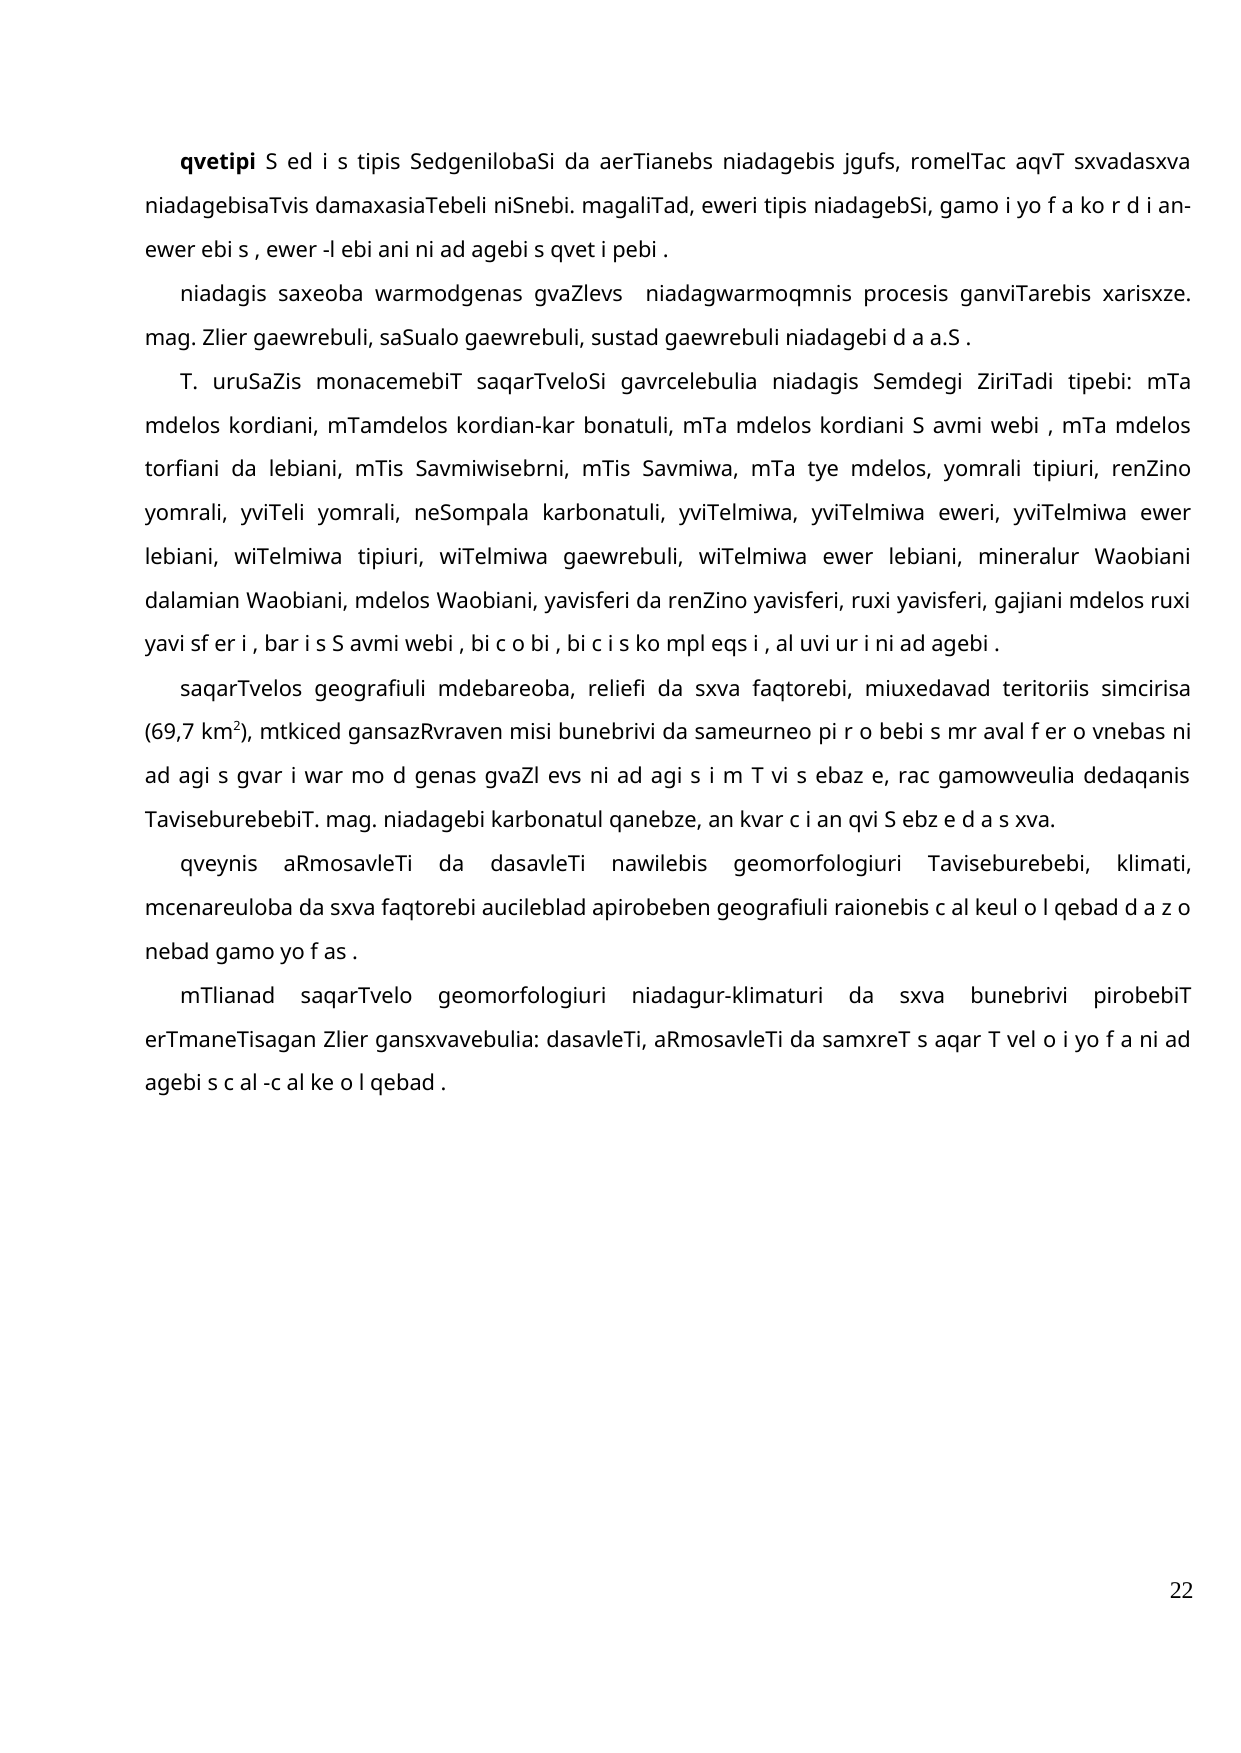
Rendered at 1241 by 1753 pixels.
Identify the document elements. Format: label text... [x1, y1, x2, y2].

text saqarTvelos geografiuli mdebareoba, reliefi da sxva faqtorebi, miuxedavad teritoriis simcirisa (69,7 km2), mtkiced gansazRvraven misi bunebrivi da sameurneo pi r o bebi s mr aval f er o vnebas ni ad agi s gvar i war mo d genas gvaZl evs ni ad agi s i m T vi s ebaz e, rac gamowveulia dedaqanis TaviseburebebiT. mag. niadagebi karbonatul qanebze, an kvar c i an qvi S ebz e d a s xva. [144, 673, 1192, 834]
text qveynis aRmosavleTi da dasavleTi nawilebis geomorfologiuri Taviseburebebi, klimati, mcenareuloba da sxva faqtorebi aucileblad apirobeben geografiuli raionebis c al keul o l qebad d a z o nebad gamo yo f as . [144, 848, 1192, 965]
text T. uruSaZis monacemebiT saqarTveloSi gavrcelebulia niadagis Semdegi ZiriTadi tipebi: mTa mdelos kordiani, mTamdelos kordian-kar bonatuli, mTa mdelos kordiani S avmi webi , mTa mdelos torfiani da lebiani, mTis Savmiwisebrni, mTis Savmiwa, mTa tye mdelos, yomrali tipiuri, renZino yomrali, yviTeli yomrali, neSompala karbonatuli, yviTelmiwa, yviTelmiwa eweri, yviTelmiwa ewer lebiani, wiTelmiwa tipiuri, wiTelmiwa gaewrebuli, wiTelmiwa ewer lebiani, mineralur Waobiani dalamian Waobiani, mdelos Waobiani, yavisferi da renZino yavisferi, ruxi yavisferi, gajiani mdelos ruxi yavi sf er i , bar i s S avmi webi , bi c o bi , bi c i s ko mpl eqs i , al uvi ur i ni ad agebi . [144, 366, 1192, 658]
text qvetipi S ed i s tipis SedgenilobaSi da aerTianebs niadagebis jgufs, romelTac aqvT sxvadasxva niadagebisaTvis damaxasiaTebeli niSnebi. magaliTad, eweri tipis niadagebSi, gamo i yo f a ko r d i an-ewer ebi s , ewer -l ebi ani ni ad agebi s qvet i pebi . [144, 146, 1192, 263]
text niadagis saxeoba warmodgenas gvaZlevs niadagwarmoqmnis procesis ganviTarebis xarisxze. mag. Zlier gaewrebuli, saSualo gaewrebuli, sustad gaewrebuli niadagebi d a a.S . [144, 278, 1192, 351]
text mTlianad saqarTvelo geomorfologiuri niadagur-klimaturi da sxva bunebrivi pirobebiT erTmaneTisagan Zlier gansxvavebulia: dasavleTi, aRmosavleTi da samxreT s aqar T vel o i yo f a ni ad agebi s c al -c al ke o l qebad . [144, 980, 1192, 1097]
